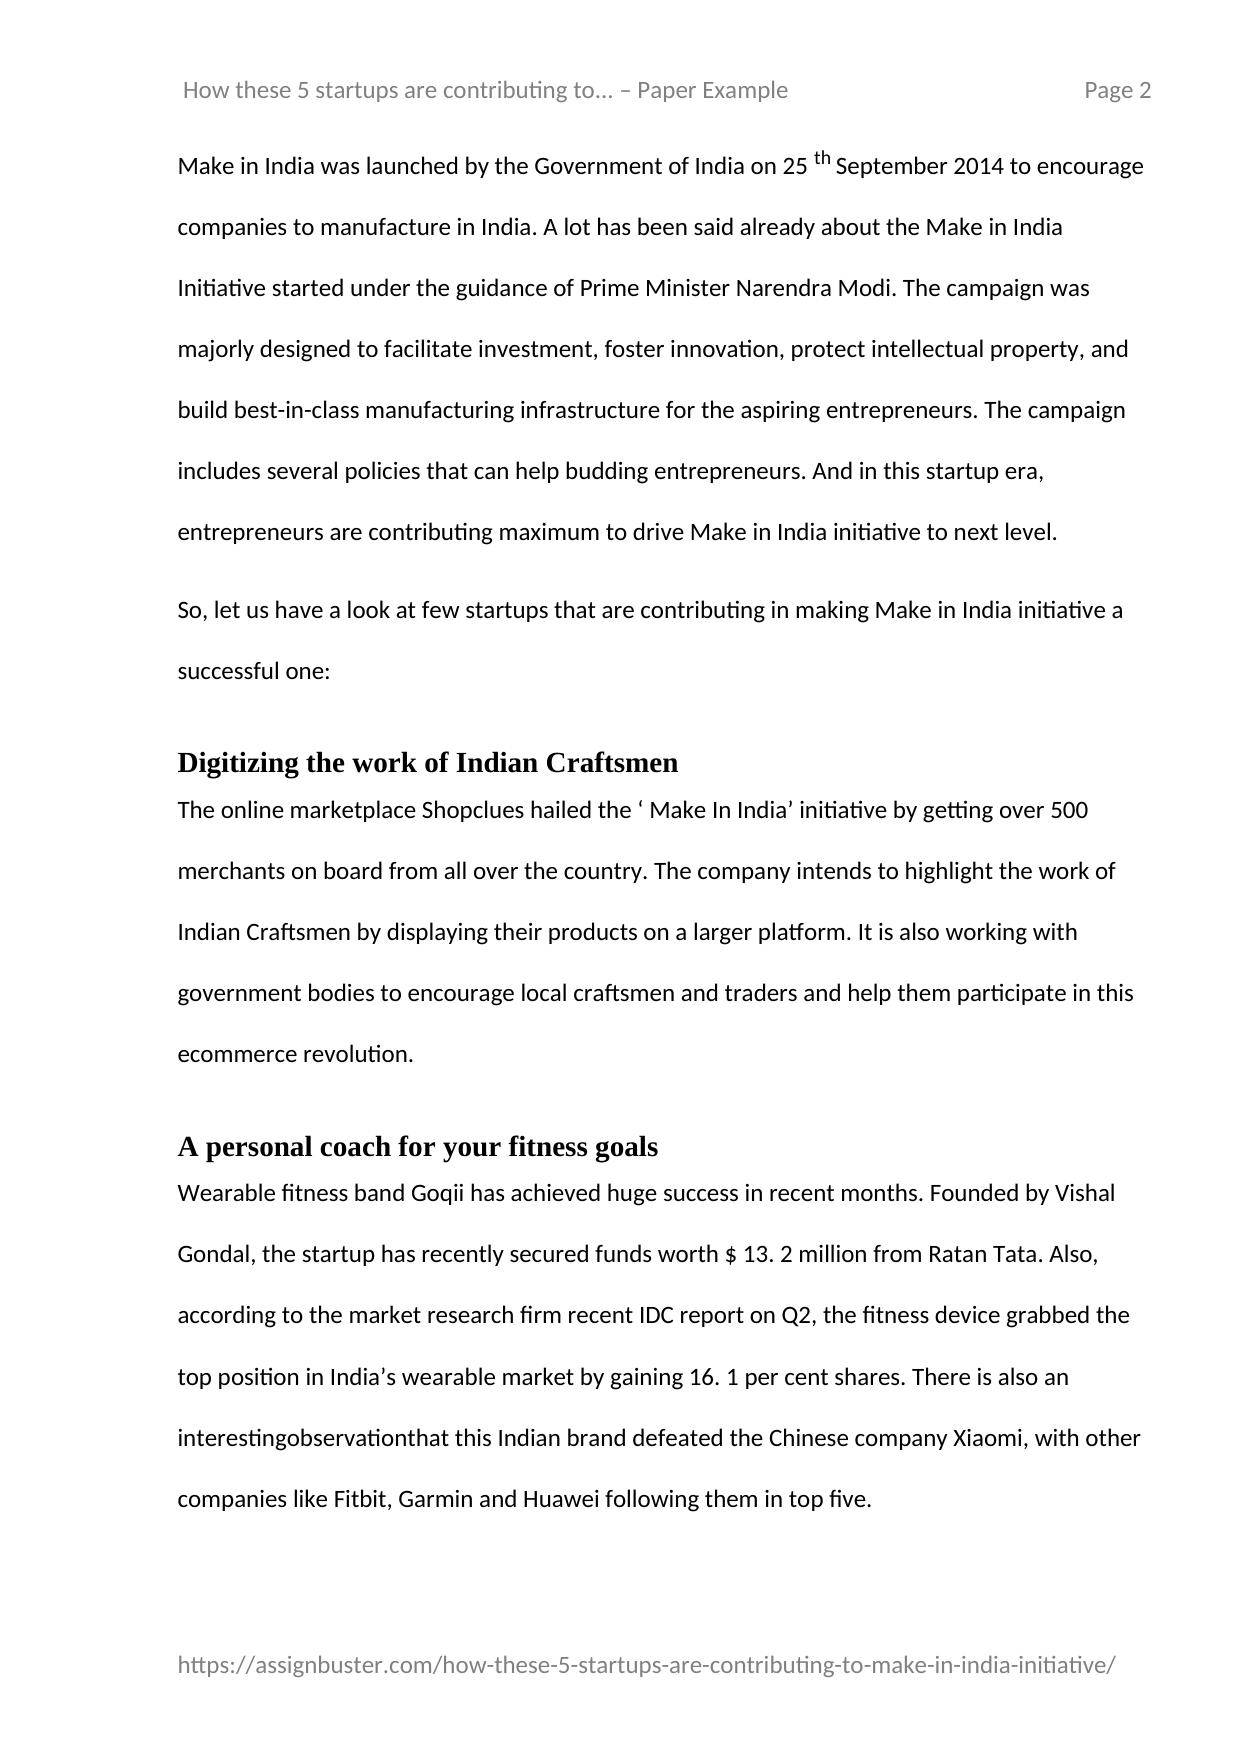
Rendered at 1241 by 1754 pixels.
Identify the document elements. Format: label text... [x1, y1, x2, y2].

subtitle Digitizing the work of Indian Craftsmen [177, 746, 1152, 779]
text Wearable fitness band Goqii has achieved huge success in recent months. Founded by Vishal Gondal, the startup has recently secured funds worth $ 13. 2 million from Ratan Tata. Also, according to the market research firm recent IDC report on Q2, the fitness device grabbed the top position in India’s wearable market by gaining 16. 1 per cent shares. There is also an interestingobservationthat this Indian brand defeated the Chinese company Xiaomi, with other companies like Fitbit, Garmin and Huawei following them in top five. [177, 1178, 1152, 1513]
text So, let us have a look at few startups that are contributing in making Make in India initiative a successful one: [177, 594, 1152, 686]
text Make in India was launched by the Government of India on 25 th September 2014 to encourage companies to manufacture in India. A lot has been said already about the Make in India Initiative started under the guidance of Prime Minister Narendra Modi. The campaign was majorly designed to facilitate investment, foster innovation, protect intellectual property, and build best-in-class manufacturing infrastructure for the aspiring entrepreneurs. The campaign includes several policies that can help budding entrepreneurs. And in this startup era, entrepreneurs are contributing maximum to drive Make in India initiative to next level. [177, 145, 1152, 547]
text The online marketplace Shopclues hailed the ‘ Make In India’ initiative by getting over 500 merchants on board from all over the country. The company intends to highlight the work of Indian Craftsmen by displaying their products on a larger platform. It is also working with government bodies to encourage local craftsmen and traders and help them participate in this ecommerce revolution. [177, 794, 1152, 1069]
subtitle A personal coach for your fitness goals [177, 1129, 1152, 1162]
